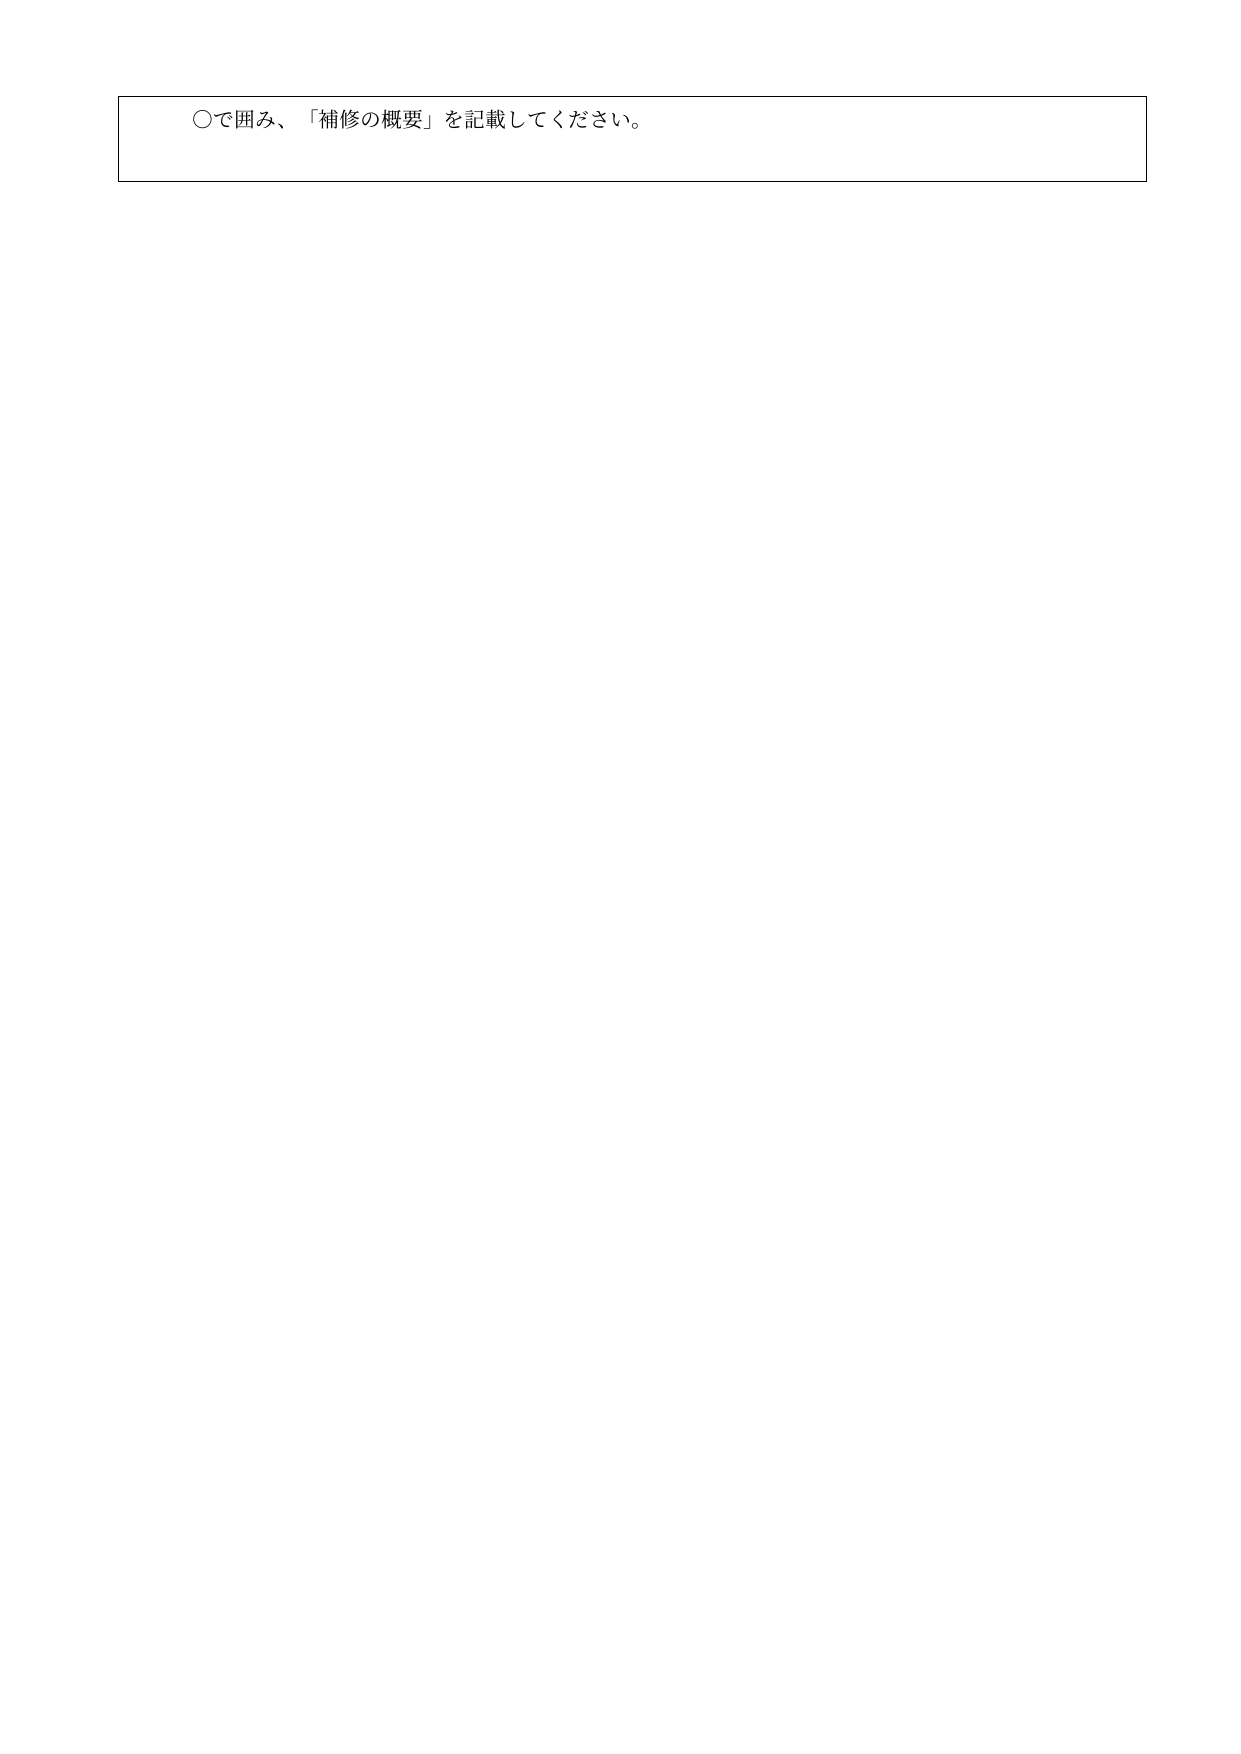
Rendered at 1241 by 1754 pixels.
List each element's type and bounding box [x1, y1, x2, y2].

table_header [119, 97, 1146, 181]
